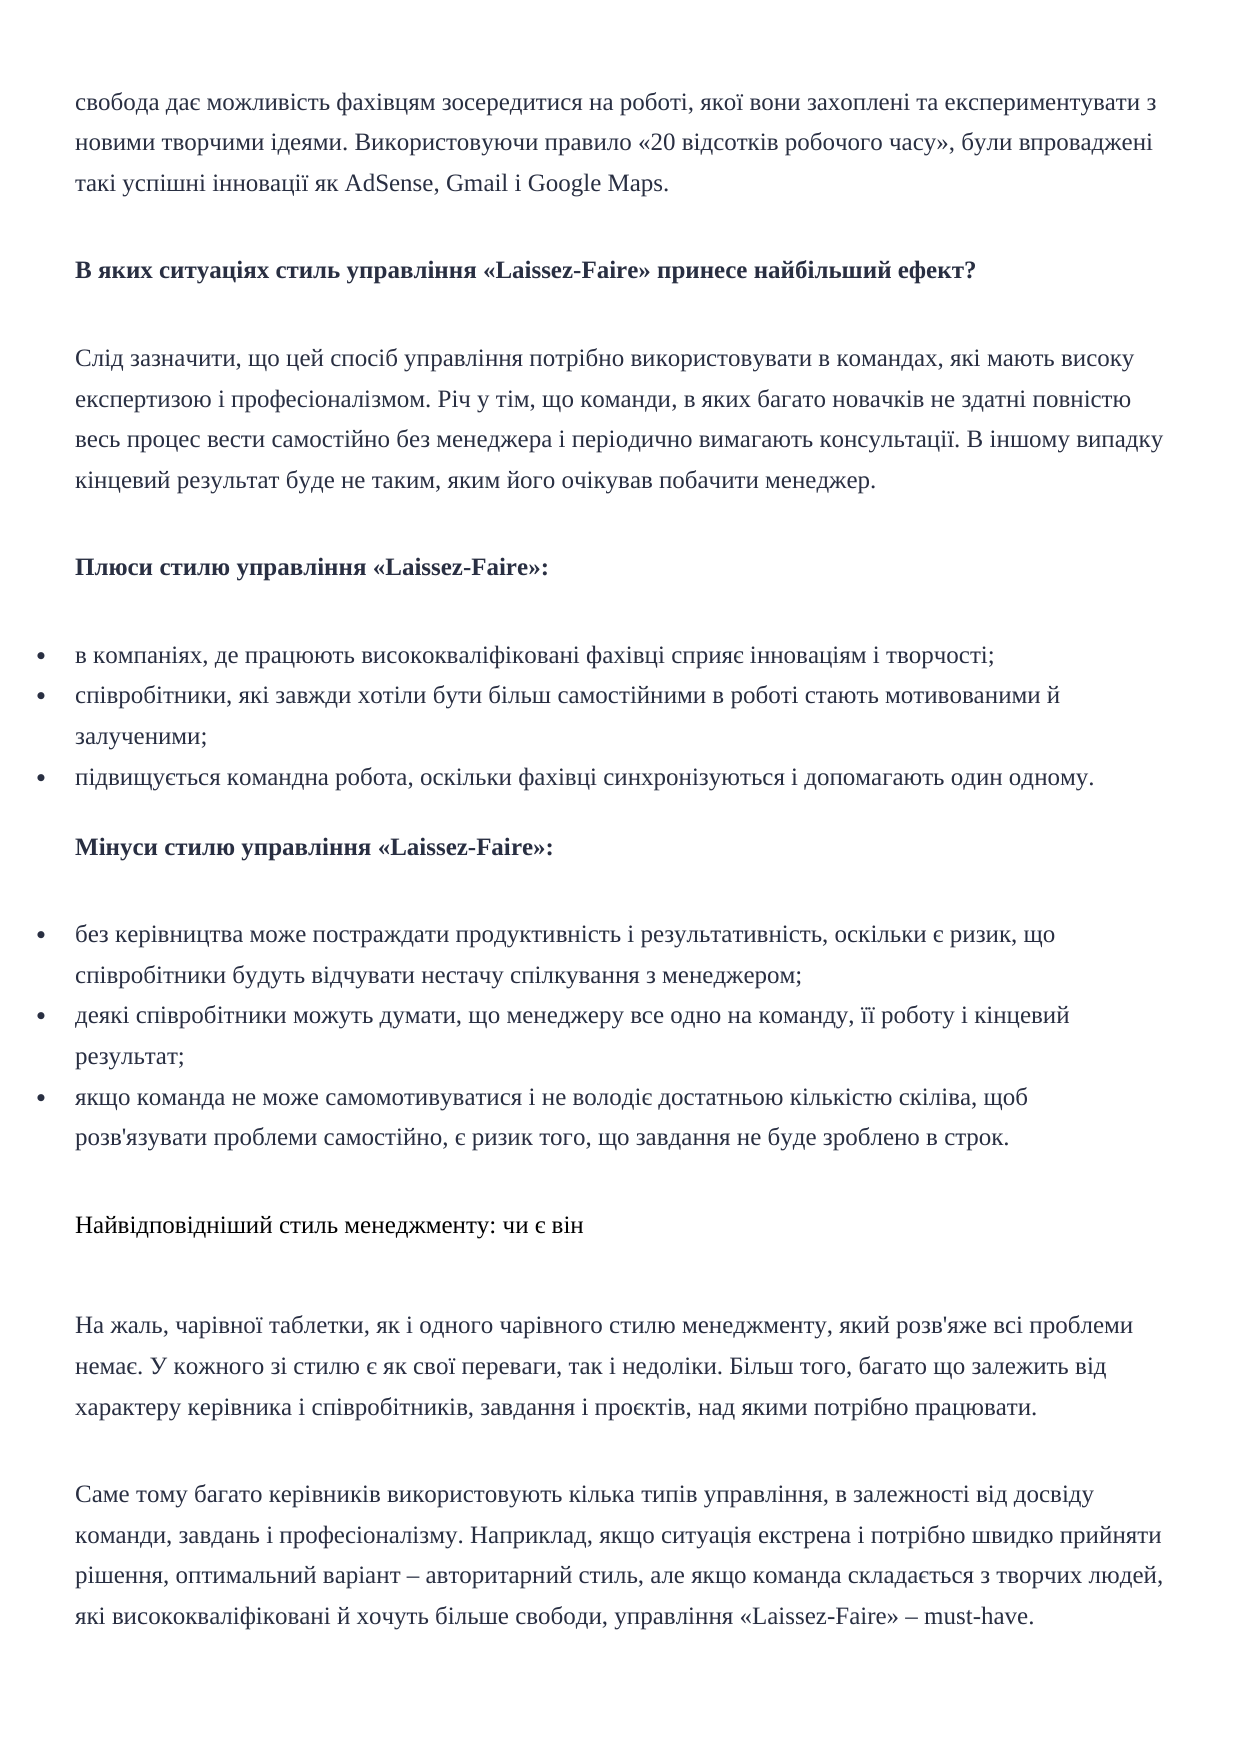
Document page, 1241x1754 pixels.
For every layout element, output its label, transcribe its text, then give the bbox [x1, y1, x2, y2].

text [75, 75, 1165, 197]
text На жаль, чарівної таблетки, як і одного чарівного стилю менеджменту, який розв'яже всі проблеми немає. У кожного зі стилю є як свої переваги, так і недоліки. Більш того, багато що залежить від характеру керівника і співробітників, завдання і проєктів, над якими потрібно працювати. [75, 1298, 1165, 1420]
text Мінуси стилю управління «Laissez-Faire»: [75, 820, 1165, 860]
list без керівництва може постраждати продуктивність і результативність, оскільки є ризик, що співробітники будуть відчувати нестачу спілкування з менеджером; [37, 907, 1165, 988]
text Слід зазначити, що цей спосіб управління потрібно використовувати в командах, які мають високу експертизою і професіоналізмом. Річ у тім, що команди, в яких багато новачків не здатні повністю весь процес вести самостійно без менеджера і періодично вимагають консультації. В іншому випадку кінцевий результат буде не таким, яким його очікував побачити менеджер. [75, 331, 1165, 494]
list в компаніях, де працюють висококваліфіковані фахівці сприяє інноваціям і творчості; [37, 628, 1165, 669]
text Найвідповідніший стиль менеджменту: чи є він [75, 1182, 1165, 1238]
list деякі співробітники можуть думати, що менеджеру все одно на команду, її роботу і кінцевий результат; [37, 988, 1165, 1070]
text Плюси стилю управління «Laissez-Faire»: [75, 541, 1165, 581]
text Саме тому багато керівників використовують кілька типів управління, в залежності від досвіду команди, завдань і професіоналізму. Наприклад, якщо ситуація екстрена і потрібно швидко прийняти рішення, оптимальний варіант – авторитарний стиль, але якщо команда складається з творчих людей, які висококваліфіковані й хочуть більше свободи, управління «Laissez-Faire» – must-have. [75, 1467, 1165, 1630]
list підвищується командна робота, оскільки фахівці синхронізуються і допомагають один одному. [37, 750, 1165, 791]
text В яких ситуаціях стиль управління «Laissez-Faire» принесе найбільший ефект? [75, 244, 1165, 284]
list якщо команда не може самомотивуватися і не володіє достатньою кількістю скіліва, щоб розв'язувати проблеми самостійно, є ризик того, що завдання не буде зроблено в строк. [37, 1070, 1165, 1151]
list співробітники, які завжди хотіли бути більш самостійними в роботі стають мотивованими й залученими; [37, 669, 1165, 750]
